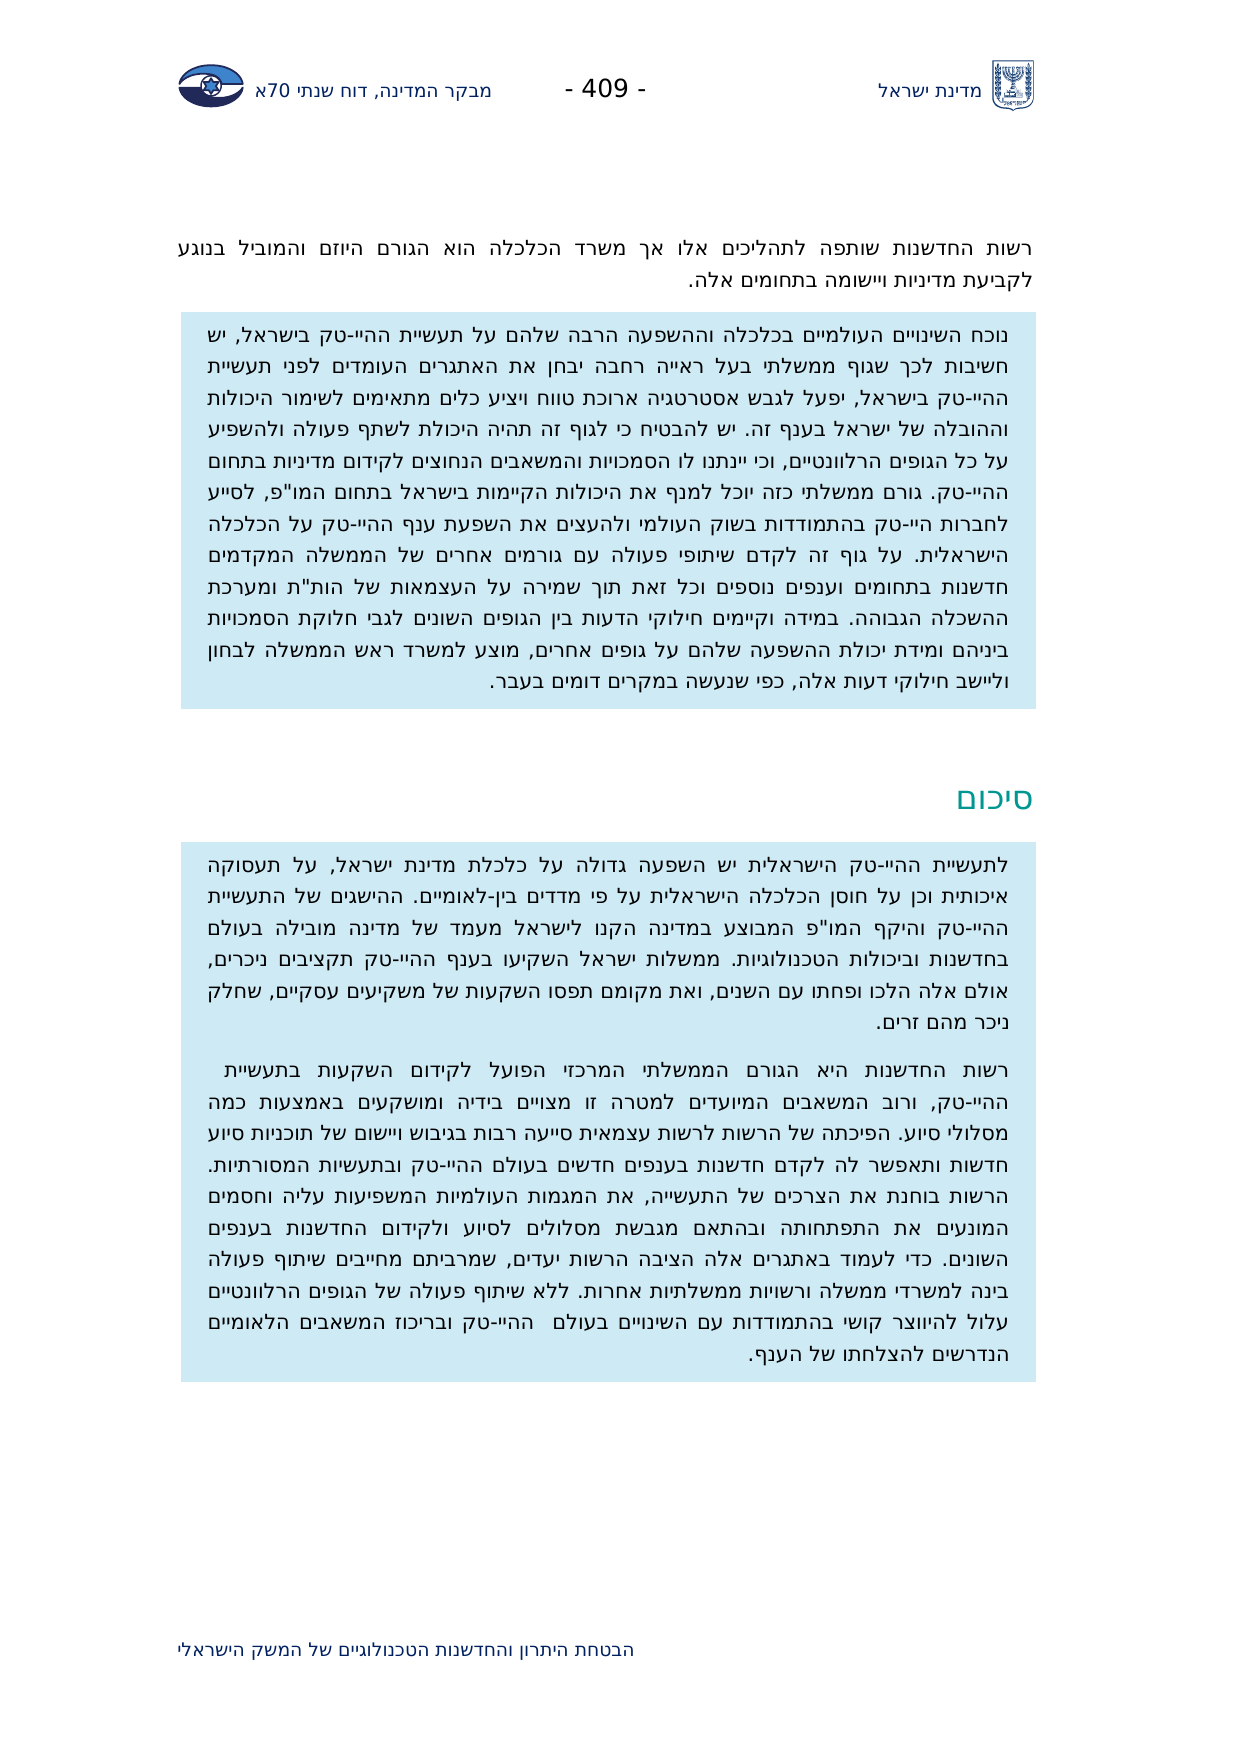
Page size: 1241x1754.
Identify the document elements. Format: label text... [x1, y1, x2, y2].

text לתעשיית ההיי-טק הישראלית יש השפעה גדולה על כלכלת מדינת ישראל, על תעסוקה איכותית וכן על חוסן הכלכלה הישראלית על פי מדדים בין-לאומיים. ההישגים של התעשיית ההיי-טק והיקף המו"פ המבוצע במדינה הקנו לישראל מעמד של מדינה מובילה בעולם בחדשנות וביכולות הטכנולוגיות. ממשלות ישראל השקיעו בענף ההיי-טק תקציבים ניכרים, אולם אלה הלכו ופחתו עם השנים, ואת מקומם תפסו השקעות של משקיעים עסקיים, שחלק ניכר מהם זרים. [184, 845, 1033, 1035]
text נוכח השינויים העולמיים בכלכלה וההשפעה הרבה שלהם על תעשיית ההיי-טק בישראל, יש חשיבות לכך שגוף ממשלתי בעל ראייה רחבה יבחן את האתגרים העומדים לפני תעשיית ההיי-טק בישראל, יפעל לגבש אסטרטגיה ארוכת טווח ויציע כלים מתאימים לשימור היכולות וההובלה של ישראל בענף זה. יש להבטיח כי לגוף זה תהיה היכולת לשתף פעולה ולהשפיע על כל הגופים הרלוונטיים, וכי יינתנו לו הסמכויות והמשאבים הנחוצים לקידום מדיניות בתחום ההיי-טק. גורם ממשלתי כזה יוכל למנף את היכולות הקיימות בישראל בתחום המו"פ, לסייע לחברות היי-טק בהתמודדות בשוק העולמי ולהעצים את השפעת ענף ההיי-טק על הכלכלה הישראלית. על גוף זה לקדם שיתופי פעולה עם גורמים אחרים של הממשלה המקדמים חדשנות בתחומים וענפים נוספים וכל זאת תוך שמירה על העצמאות של הות"ת ומערכת ההשכלה הגבוהה. במידה וקיימים חילוקי הדעות בין הגופים השונים לגבי חלוקת הסמכויות ביניהם ומידת יכולת ההשפעה שלהם על גופים אחרים, מוצע למשרד ראש הממשלה לבחון וליישב חילוקי דעות אלה, כפי שנעשה במקרים דומים בעבר. [184, 315, 1033, 706]
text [177, 236, 1033, 292]
subtitle סיכום [177, 779, 1033, 818]
text רשות החדשנות היא הגורם הממשלתי המרכזי הפועל לקידום השקעות בתעשיית ההיי-טק, ורוב המשאבים המיועדים למטרה זו מצויים בידיה ומושקעים באמצעות כמה מסלולי סיוע. הפיכתה של הרשות לרשות עצמאית סייעה רבות בגיבוש ויישום של תוכניות סיוע חדשות ותאפשר לה לקדם חדשנות בענפים חדשים בעולם ההיי-טק ובתעשיות המסורתיות. הרשות בוחנת את הצרכים של התעשייה, את המגמות העולמיות המשפיעות עליה וחסמים המונעים את התפתחותה ובהתאם מגבשת מסלולים לסיוע ולקידום החדשנות בענפים השונים. כדי לעמוד באתגרים אלה הציבה הרשות יעדים, שמרביתם מחייבים שיתוף פעולה בינה למשרדי ממשלה ורשויות ממשלתיות אחרות. ללא שיתוף פעולה של הגופים הרלוונטיים עלול להיווצר קושי בהתמודדות עם השינויים בעולם ההיי-טק ובריכוז המשאבים הלאומיים הנדרשים להצלחתו של הענף. [184, 1047, 1033, 1378]
